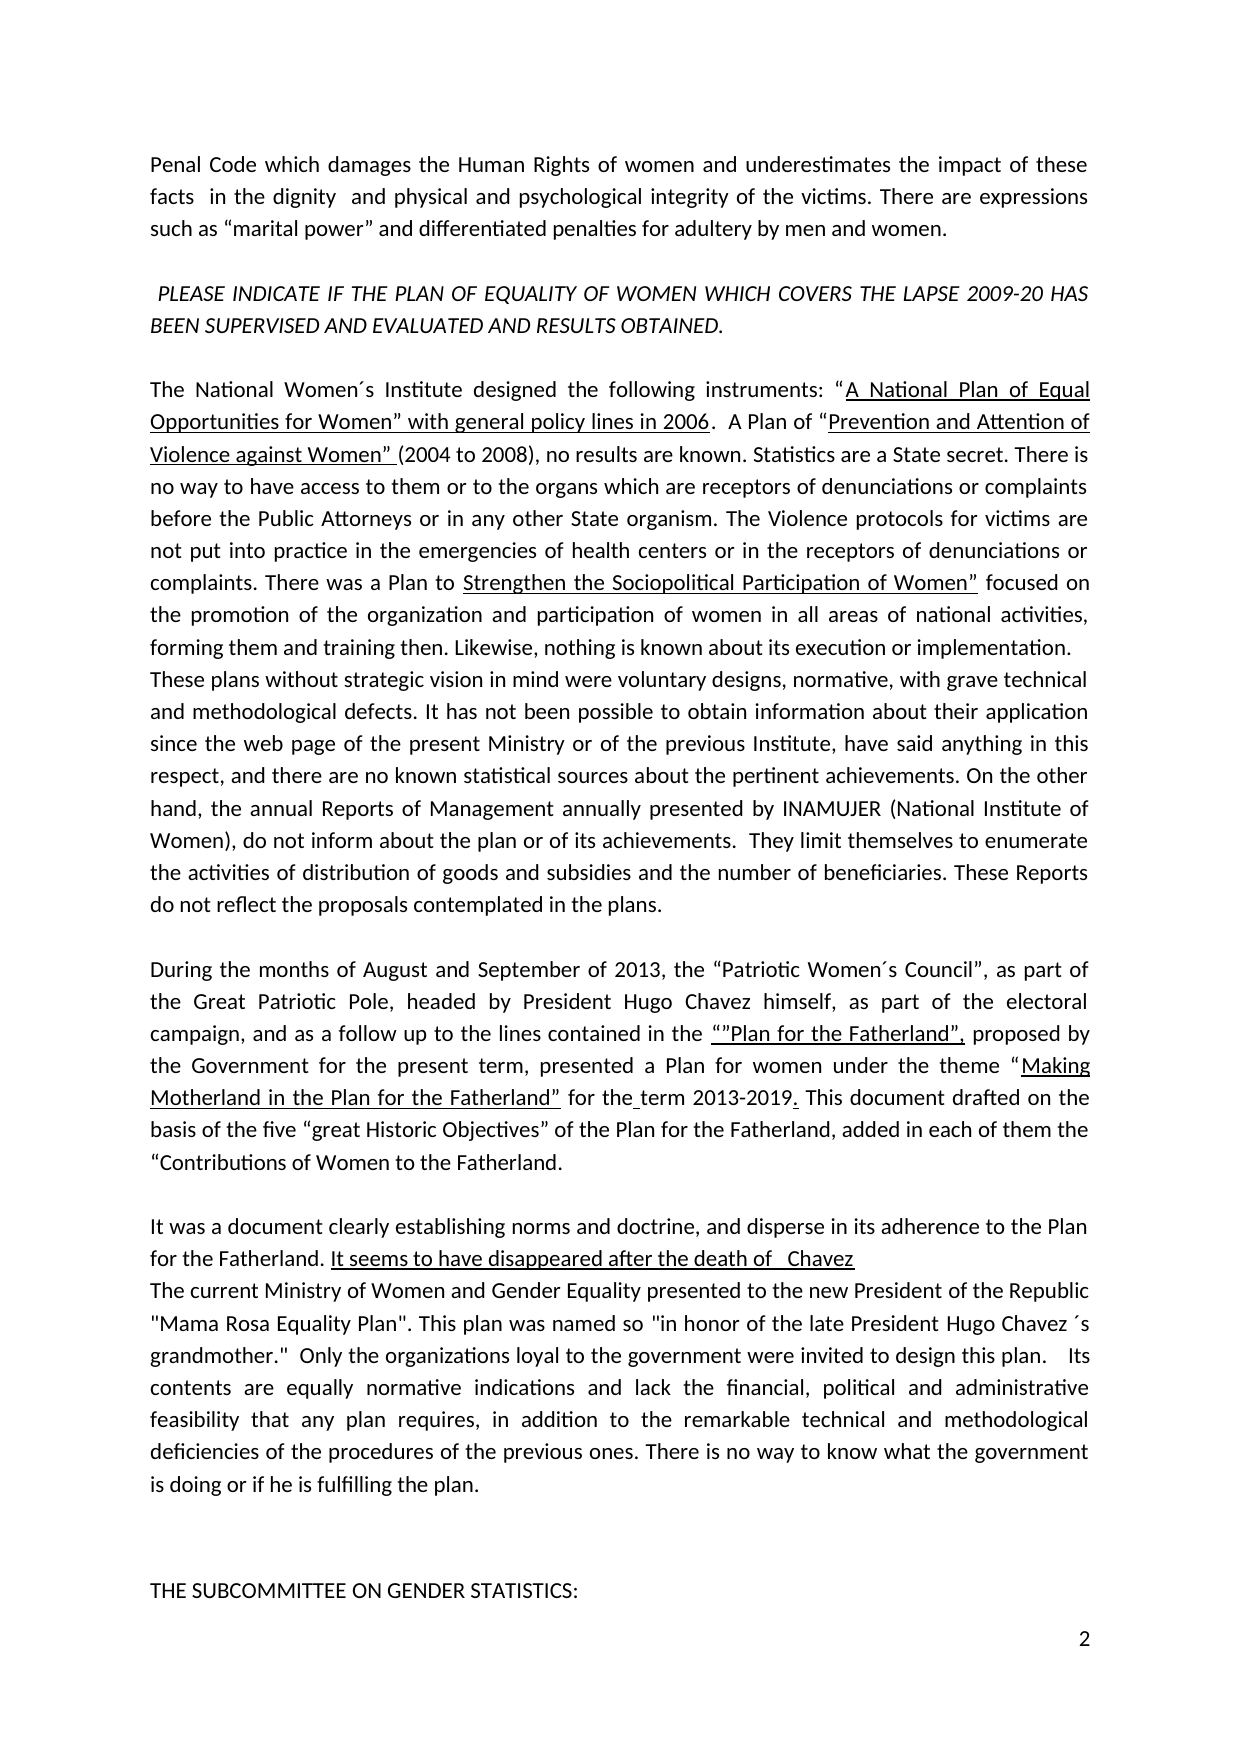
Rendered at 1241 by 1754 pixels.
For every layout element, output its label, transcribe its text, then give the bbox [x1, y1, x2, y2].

text The National Women´s Institute designed the following instruments: “A National Plan of Equal Opportunities for Women” with general policy lines in 2006. A Plan of “Prevention and Attention of Violence against Women” (2004 to 2008), no results are known. Statistics are a State secret. There is no way to have access to them or to the organs which are receptors of denunciations or complaints before the Public Attorneys or in any other State organism. The Violence protocols for victims are not put into practice in the emergencies of health centers or in the receptors of denunciations or complaints. There was a Plan to Strengthen the Sociopolitical Participation of Women” focused on the promotion of the organization and participation of women in all areas of national activities, forming them and training then. Likewise, nothing is known about its execution or implementation. [150, 375, 1090, 661]
text These plans without strategic vision in mind were voluntary designs, normative, with grave technical and methodological defects. It has not been possible to obtain information about their application since the web page of the present Ministry or of the previous Institute, have said anything in this respect, and there are no known statistical sources about the pertinent achievements. On the other hand, the annual Reports of Management annually presented by INAMUJER (National Institute of Women), do not inform about the plan or of its achievements. They limit themselves to enumerate the activities of distribution of goods and subsidies and the number of beneficiaries. These Reports do not reflect the proposals contemplated in the plans. [150, 665, 1090, 918]
text The current Ministry of Women and Gender Equality presented to the new President of the Republic "Mama Rosa Equality Plan". This plan was named so "in honor of the late President Hugo Chavez ´s grandmother." Only the organizations loyal to the government were invited to design this plan. Its contents are equally normative indications and lack the financial, political and administrative feasibility that any plan requires, in addition to the remarkable technical and methodological deficiencies of the procedures of the previous ones. There is no way to know what the government is doing or if he is fulfilling the plan. [150, 1277, 1090, 1498]
text THE SUBCOMMITTEE ON GENDER STATISTICS: [150, 1576, 1090, 1604]
text During the months of August and September of 2013, the “Patriotic Women´s Council”, as part of the Great Patriotic Pole, headed by President Hugo Chavez himself, as part of the electoral campaign, and as a follow up to the lines contained in the “”Plan for the Fatherland”, proposed by the Government for the present term, presented a Plan for women under the theme “Making Motherland in the Plan for the Fatherland” for the term 2013-2019. This document drafted on the basis of the five “great Historic Objectives” of the Plan for the Fatherland, added in each of them the “Contributions of Women to the Fatherland. [150, 955, 1090, 1176]
text It was a document clearly establishing norms and doctrine, and disperse in its adherence to the Plan for the Fatherland. It seems to have disappeared after the death of Chavez [150, 1212, 1090, 1272]
text PLEASE INDICATE IF THE PLAN OF EQUALITY OF WOMEN WHICH COVERS THE LAPSE 2009-20 HAS BEEN SUPERVISED AND EVALUATED AND RESULTS OBTAINED. [150, 279, 1090, 339]
text A draft for the integral reform of the Penal Code was presented but it has not been debated for more than fifteen years. Other reforms have been partial. The Code maintains its openly discriminatory character especially on sexual crimes. Women´s NGOS have presented various urgent reform projects which have not been taken into account, referring to those still in force “Crimes or felonies against good usage and good order of families”; Of the crime or felony of Seduction, of that of Prostitution or Corruption of Minors and of Sexual Offenses”. Eliminate the crime or felony of seduction with the promise of marriage and the reduction of the penalty for the crime of rape, if the accused alleges that “the woman is not known to be honest”, eliminate the reduction of the sentence for various felonies in the case that the victim be a prostitute; eliminate the exemption of the penalty in the case of rape if the accused marries the victim, just are some examples of the old Penal Code which damages the Human Rights of women and underestimates the impact of these facts in the dignity and physical and psychological integrity of the victims. There are expressions such as “marital power” and differentiated penalties for adultery by men and women. [150, 150, 1090, 242]
